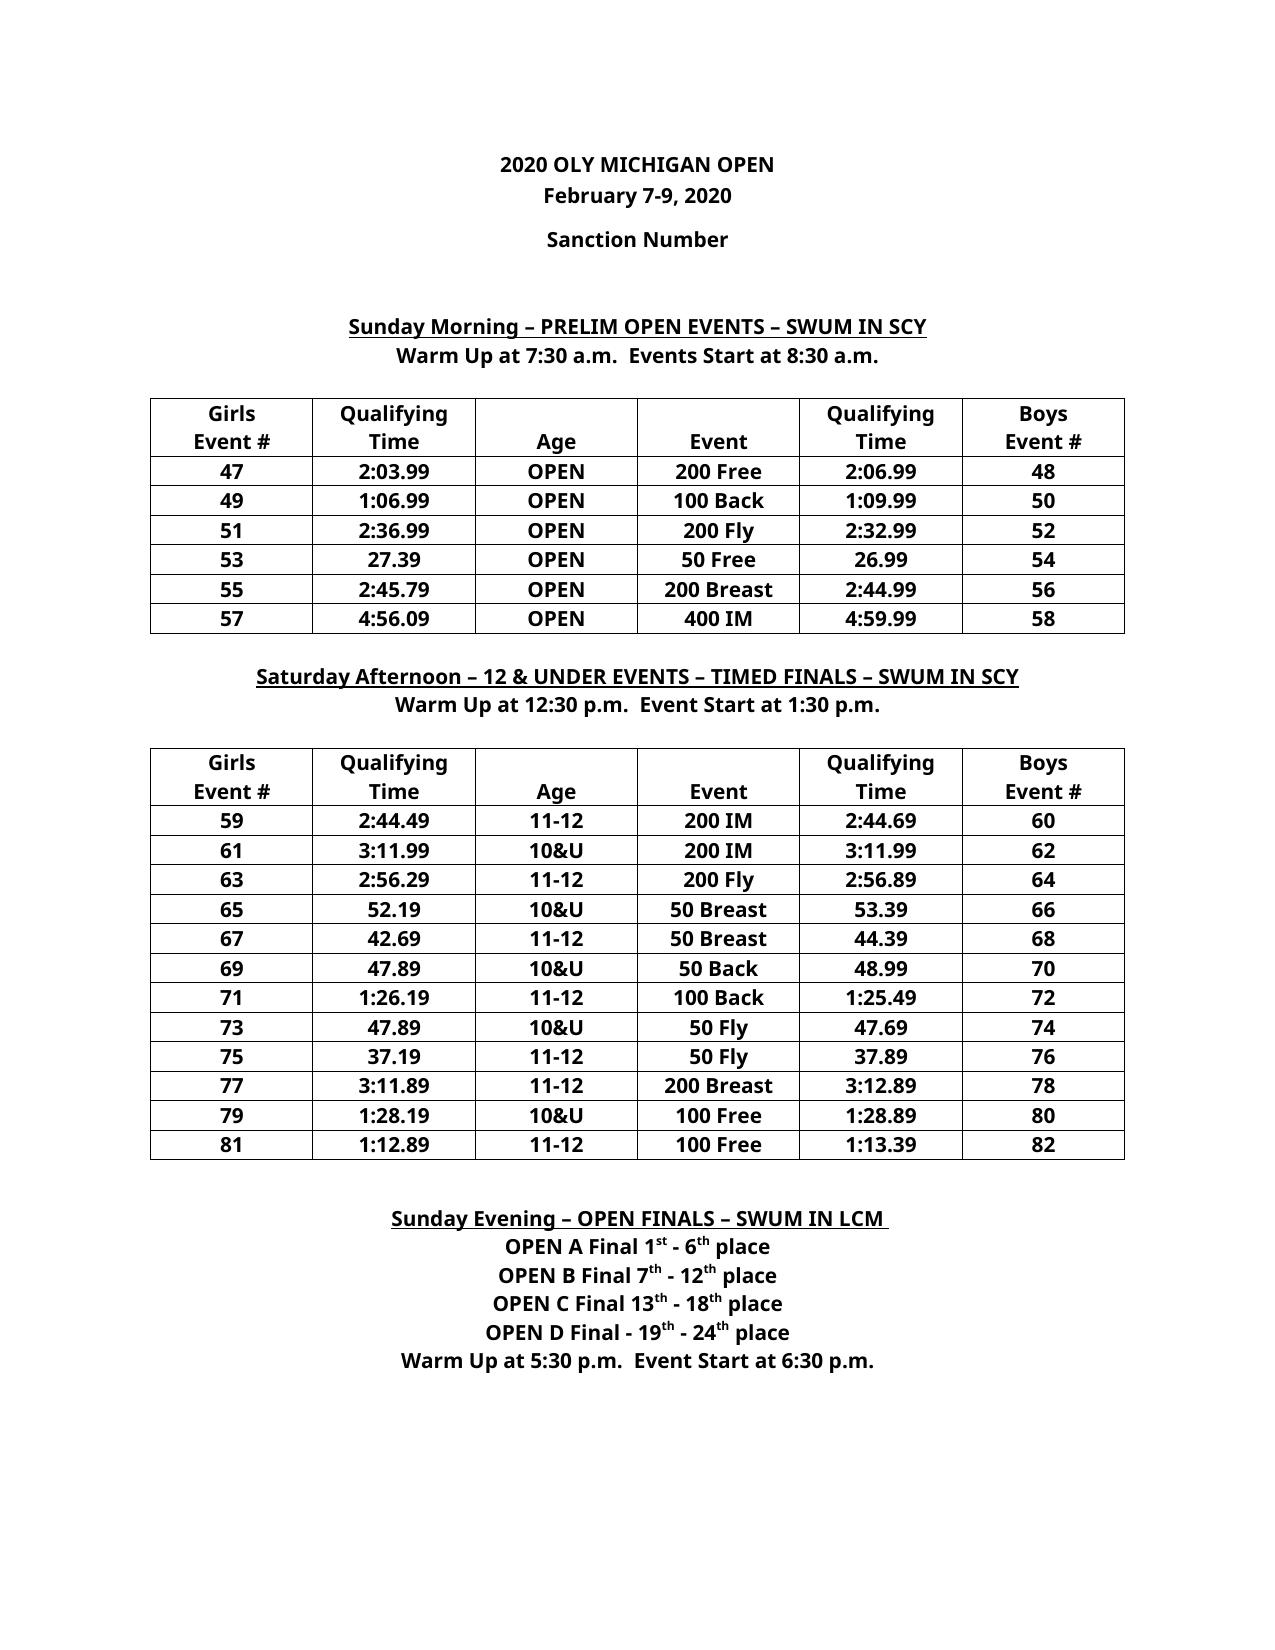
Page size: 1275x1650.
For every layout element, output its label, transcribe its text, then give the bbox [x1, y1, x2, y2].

table_cell 61 [151, 836, 312, 864]
text OPEN A Final 1st - 6th place [150, 1232, 1125, 1261]
table_cell 75 [151, 1042, 312, 1071]
text Warm Up at 7:30 a.m. Events Start at 8:30 a.m. [150, 341, 1125, 369]
table_cell 67 [151, 924, 312, 953]
table_cell OPEN [476, 457, 637, 485]
table_cell 64 [963, 865, 1124, 894]
table_cell 73 [151, 1013, 312, 1041]
table_cell 1:26.19 [313, 983, 475, 1012]
table_cell 11-12 [476, 1042, 637, 1071]
table_cell 10&U [476, 1013, 637, 1041]
text February 7-9, 2020 [150, 181, 1125, 210]
table_cell 1:06.99 [313, 486, 475, 515]
table_cell 11-12 [476, 865, 637, 894]
table_cell 10&U [476, 836, 637, 864]
table_cell 77 [151, 1072, 312, 1100]
table_cell 2:44.49 [313, 806, 475, 835]
table_cell 66 [963, 895, 1124, 923]
table_cell 76 [963, 1042, 1124, 1071]
table_cell 2:36.99 [313, 516, 475, 544]
table_cell 100 Free [638, 1131, 799, 1159]
text Saturday Afternoon – 12 & UNDER EVENTS – TIMED FINALS – SWUM IN SCY [150, 662, 1125, 691]
table_cell 54 [963, 545, 1124, 574]
table_cell OPEN [476, 486, 637, 515]
table_cell 200 Breast [638, 575, 799, 603]
table_header Event [638, 749, 799, 805]
table_cell 65 [151, 895, 312, 923]
table_cell 100 Back [638, 983, 799, 1012]
table_cell 1:12.89 [313, 1131, 475, 1159]
text OPEN B Final 7th - 12th place [150, 1261, 1125, 1289]
table_header Boys Event # [963, 749, 1124, 805]
table_cell 2:44.99 [800, 575, 962, 603]
table_cell 68 [963, 924, 1124, 953]
table_cell 52 [963, 516, 1124, 544]
text OPEN C Final 13th - 18th place [150, 1289, 1125, 1318]
table_header Girls Event # [151, 399, 312, 456]
table_cell 2:32.99 [800, 516, 962, 544]
table_header Boys Event # [963, 399, 1124, 456]
table_cell 50 Fly [638, 1042, 799, 1071]
table_cell 1:09.99 [800, 486, 962, 515]
table_cell 80 [963, 1101, 1124, 1129]
table_cell 48.99 [800, 954, 962, 982]
table_cell 53.39 [800, 895, 962, 923]
table_cell 37.19 [313, 1042, 475, 1071]
table_cell 200 Free [638, 457, 799, 485]
table_cell 50 Free [638, 545, 799, 574]
table_cell 11-12 [476, 1072, 637, 1100]
table_cell 51 [151, 516, 312, 544]
table_cell 50 Breast [638, 895, 799, 923]
table_cell 49 [151, 486, 312, 515]
text Sanction Number [150, 225, 1125, 253]
table_cell 47 [151, 457, 312, 485]
table_cell 2:03.99 [313, 457, 475, 485]
table_cell OPEN [476, 545, 637, 574]
table_cell 4:56.09 [313, 604, 475, 633]
table_cell 4:59.99 [800, 604, 962, 633]
table_cell 200 Breast [638, 1072, 799, 1100]
table_cell 10&U [476, 895, 637, 923]
table_header Girls Event # [151, 749, 312, 805]
table_cell 1:28.19 [313, 1101, 475, 1129]
text Warm Up at 5:30 p.m. Event Start at 6:30 p.m. [150, 1346, 1125, 1374]
table_cell 27.39 [313, 545, 475, 574]
table_cell 2:44.69 [800, 806, 962, 835]
table_header Event [638, 399, 799, 456]
table_cell 63 [151, 865, 312, 894]
table_cell 2:56.89 [800, 865, 962, 894]
table_cell 57 [151, 604, 312, 633]
table_cell 11-12 [476, 1131, 637, 1159]
table_cell 200 IM [638, 806, 799, 835]
table_cell 200 Fly [638, 865, 799, 894]
table_cell 3:12.89 [800, 1072, 962, 1100]
table_cell 48 [963, 457, 1124, 485]
table_cell 53 [151, 545, 312, 574]
text Sunday Morning – PRELIM OPEN EVENTS – SWUM IN SCY [150, 312, 1125, 341]
table_header Qualifying Time [800, 749, 962, 805]
table_cell 58 [963, 604, 1124, 633]
table_cell 47.69 [800, 1013, 962, 1041]
table_cell 69 [151, 954, 312, 982]
table_cell OPEN [476, 516, 637, 544]
table_cell 2:45.79 [313, 575, 475, 603]
text Warm Up at 12:30 p.m. Event Start at 1:30 p.m. [150, 691, 1125, 719]
table_cell 62 [963, 836, 1124, 864]
table_cell 79 [151, 1101, 312, 1129]
table_cell 47.89 [313, 1013, 475, 1041]
table_cell 1:28.89 [800, 1101, 962, 1129]
table_cell 3:11.99 [800, 836, 962, 864]
table_cell 400 IM [638, 604, 799, 633]
table_cell 52.19 [313, 895, 475, 923]
table_cell 42.69 [313, 924, 475, 953]
table_cell 70 [963, 954, 1124, 982]
table_cell 200 IM [638, 836, 799, 864]
text Sunday Evening – OPEN FINALS – SWUM IN LCM [150, 1204, 1125, 1232]
table_cell 26.99 [800, 545, 962, 574]
table_cell 3:11.89 [313, 1072, 475, 1100]
table_header Qualifying Time [313, 399, 475, 456]
table_cell 10&U [476, 1101, 637, 1129]
table_header Qualifying Time [313, 749, 475, 805]
table_cell 74 [963, 1013, 1124, 1041]
table_cell 37.89 [800, 1042, 962, 1071]
table_cell 10&U [476, 954, 637, 982]
table_cell 59 [151, 806, 312, 835]
table_cell 2:06.99 [800, 457, 962, 485]
table_cell 60 [963, 806, 1124, 835]
table_header Age [476, 399, 637, 456]
table_header Qualifying Time [800, 399, 962, 456]
text OPEN D Final - 19th - 24th place [150, 1318, 1125, 1346]
table_cell 81 [151, 1131, 312, 1159]
text 2020 OLY MICHIGAN OPEN [150, 150, 1125, 178]
table_cell 100 Free [638, 1101, 799, 1129]
table_cell 50 [963, 486, 1124, 515]
table_cell 1:25.49 [800, 983, 962, 1012]
table_cell 47.89 [313, 954, 475, 982]
table_cell 72 [963, 983, 1124, 1012]
table_cell 200 Fly [638, 516, 799, 544]
table_cell 11-12 [476, 806, 637, 835]
table_cell 71 [151, 983, 312, 1012]
table_cell 3:11.99 [313, 836, 475, 864]
table_cell 50 Back [638, 954, 799, 982]
table_cell 11-12 [476, 983, 637, 1012]
table_cell 56 [963, 575, 1124, 603]
table_cell 11-12 [476, 924, 637, 953]
table_cell 2:56.29 [313, 865, 475, 894]
table_cell 44.39 [800, 924, 962, 953]
table_cell 50 Fly [638, 1013, 799, 1041]
table_cell 55 [151, 575, 312, 603]
table_cell 1:13.39 [800, 1131, 962, 1159]
table_cell 100 Back [638, 486, 799, 515]
table_cell OPEN [476, 604, 637, 633]
table_cell 50 Breast [638, 924, 799, 953]
table_cell 82 [963, 1131, 1124, 1159]
table_header Age [476, 749, 637, 805]
table_cell 78 [963, 1072, 1124, 1100]
table_cell OPEN [476, 575, 637, 603]
